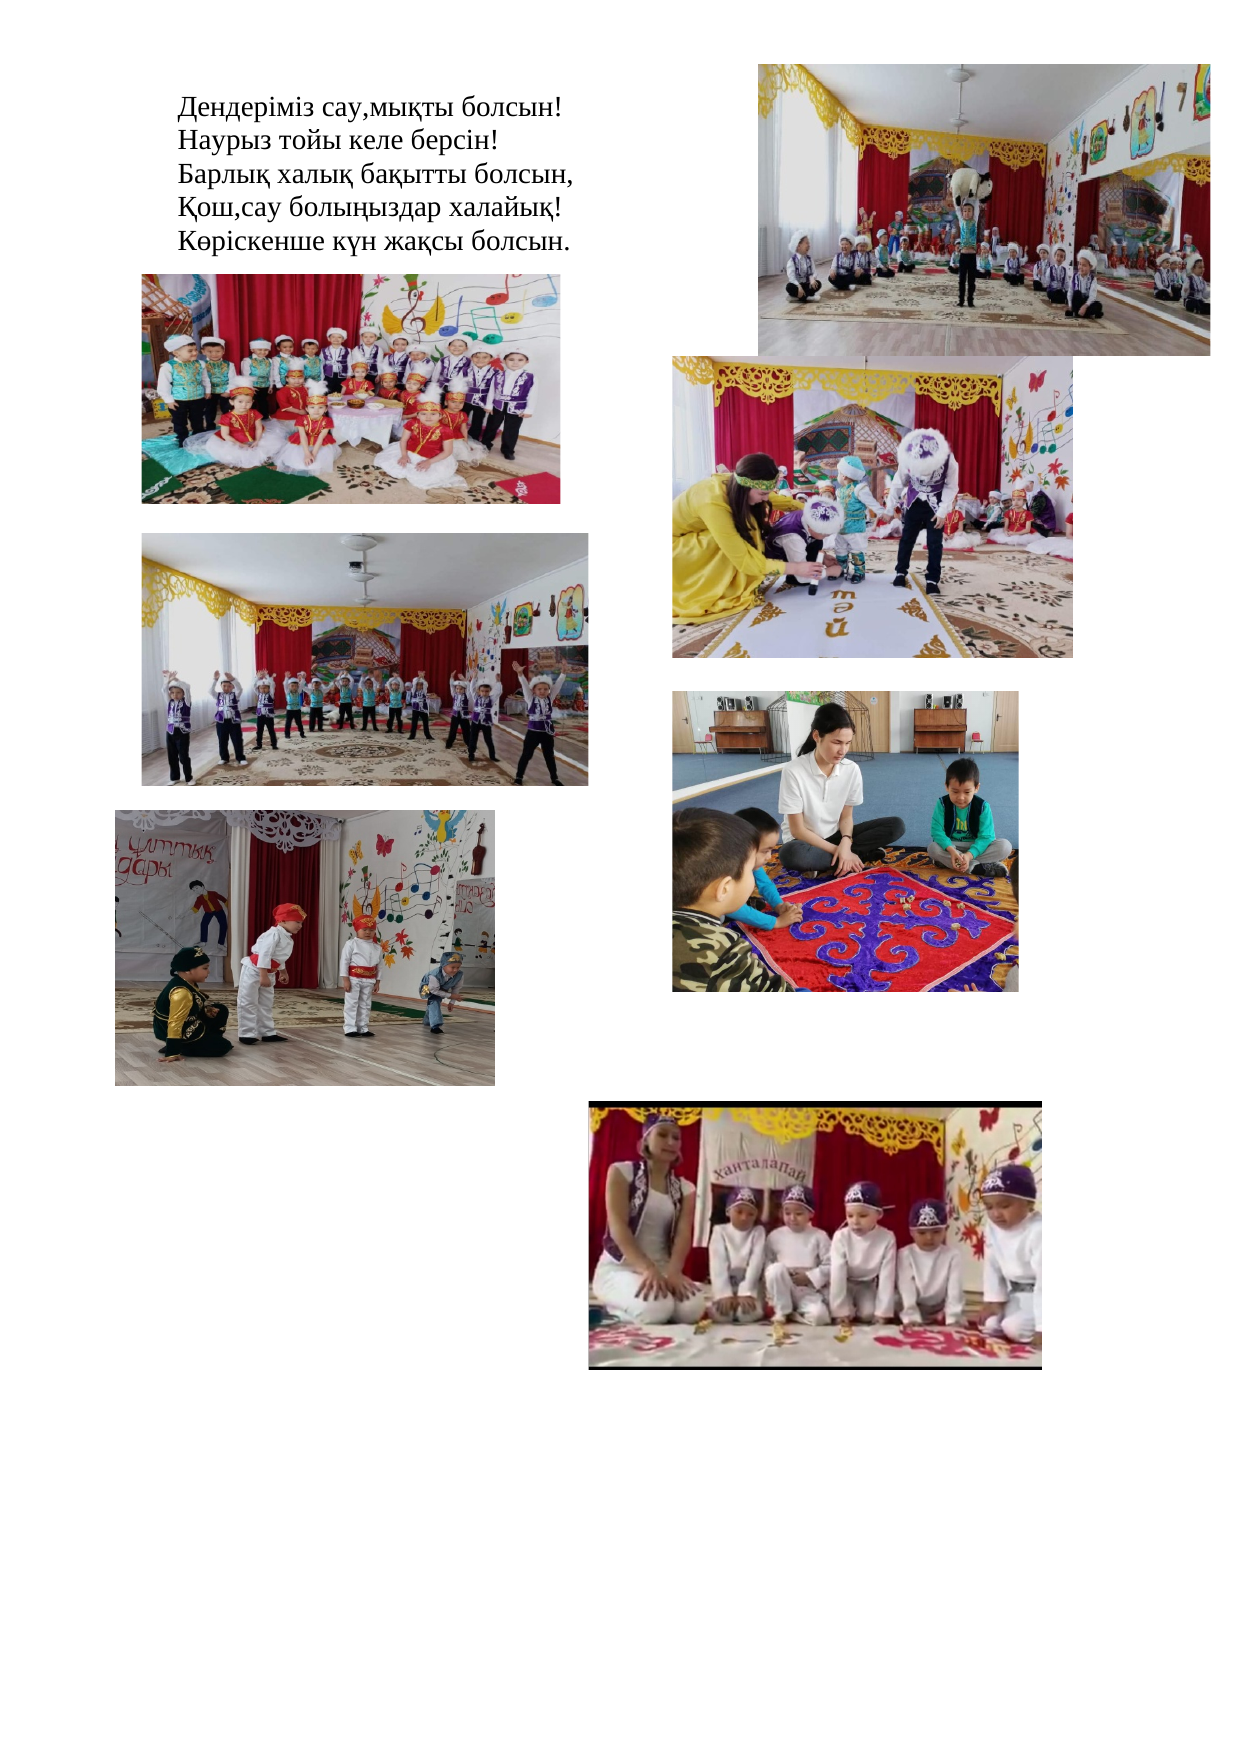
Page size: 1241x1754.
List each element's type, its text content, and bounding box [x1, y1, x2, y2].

picture [115, 810, 495, 1086]
text Наурыз тойы келе берсін! [177, 122, 758, 156]
picture [588, 1101, 1042, 1370]
text Барлық халық бақытты болсын, [177, 156, 758, 189]
picture [672, 64, 1211, 658]
picture [672, 691, 1019, 992]
text Дендеріміз сау,мықты болсын! [177, 89, 758, 122]
picture [141, 533, 589, 786]
picture [141, 274, 561, 504]
text Қош,сау болыңыздар халайық! [177, 189, 758, 223]
text Көріскенше күн жақсы болсын. [177, 223, 758, 256]
